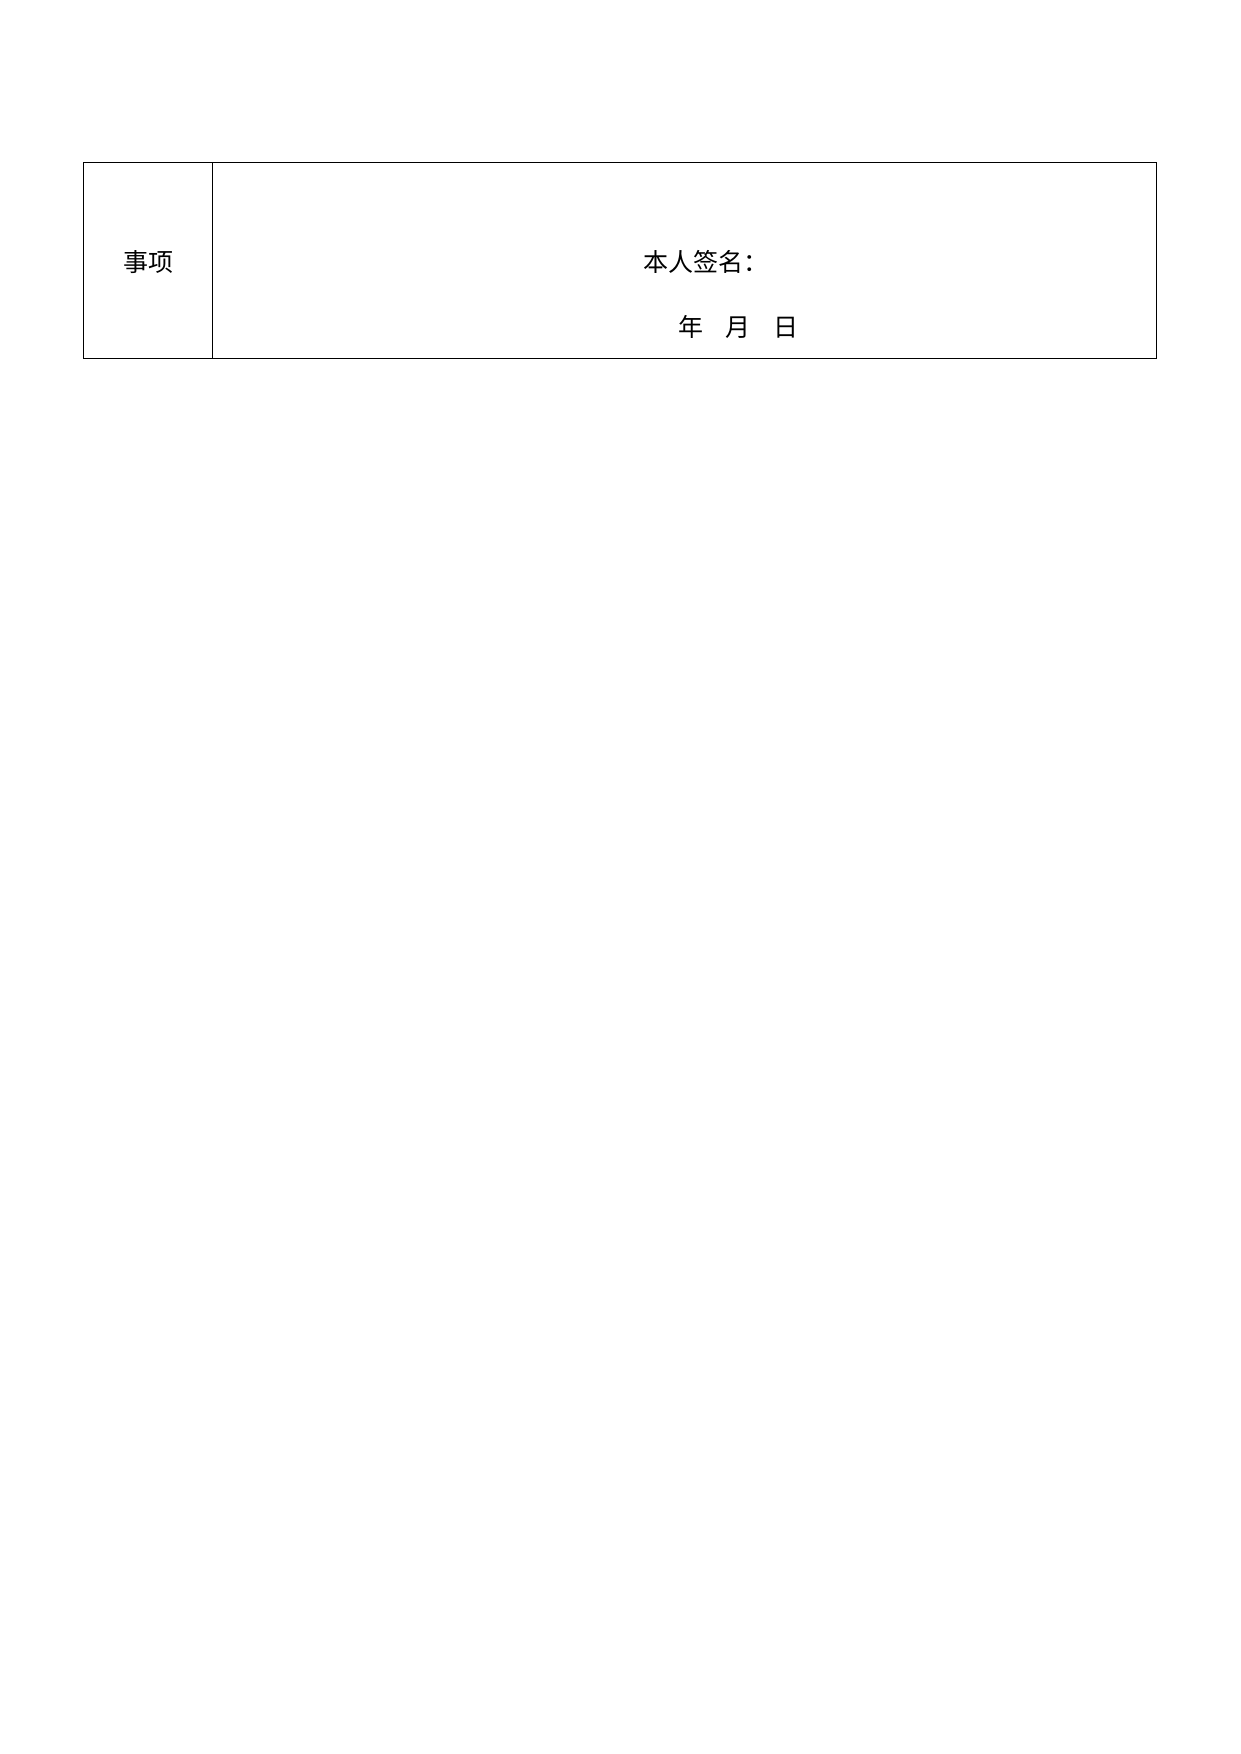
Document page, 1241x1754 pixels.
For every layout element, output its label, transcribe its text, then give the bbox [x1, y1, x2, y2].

table_cell 报名者需要说明的事项 [84, 163, 212, 358]
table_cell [213, 163, 1156, 358]
